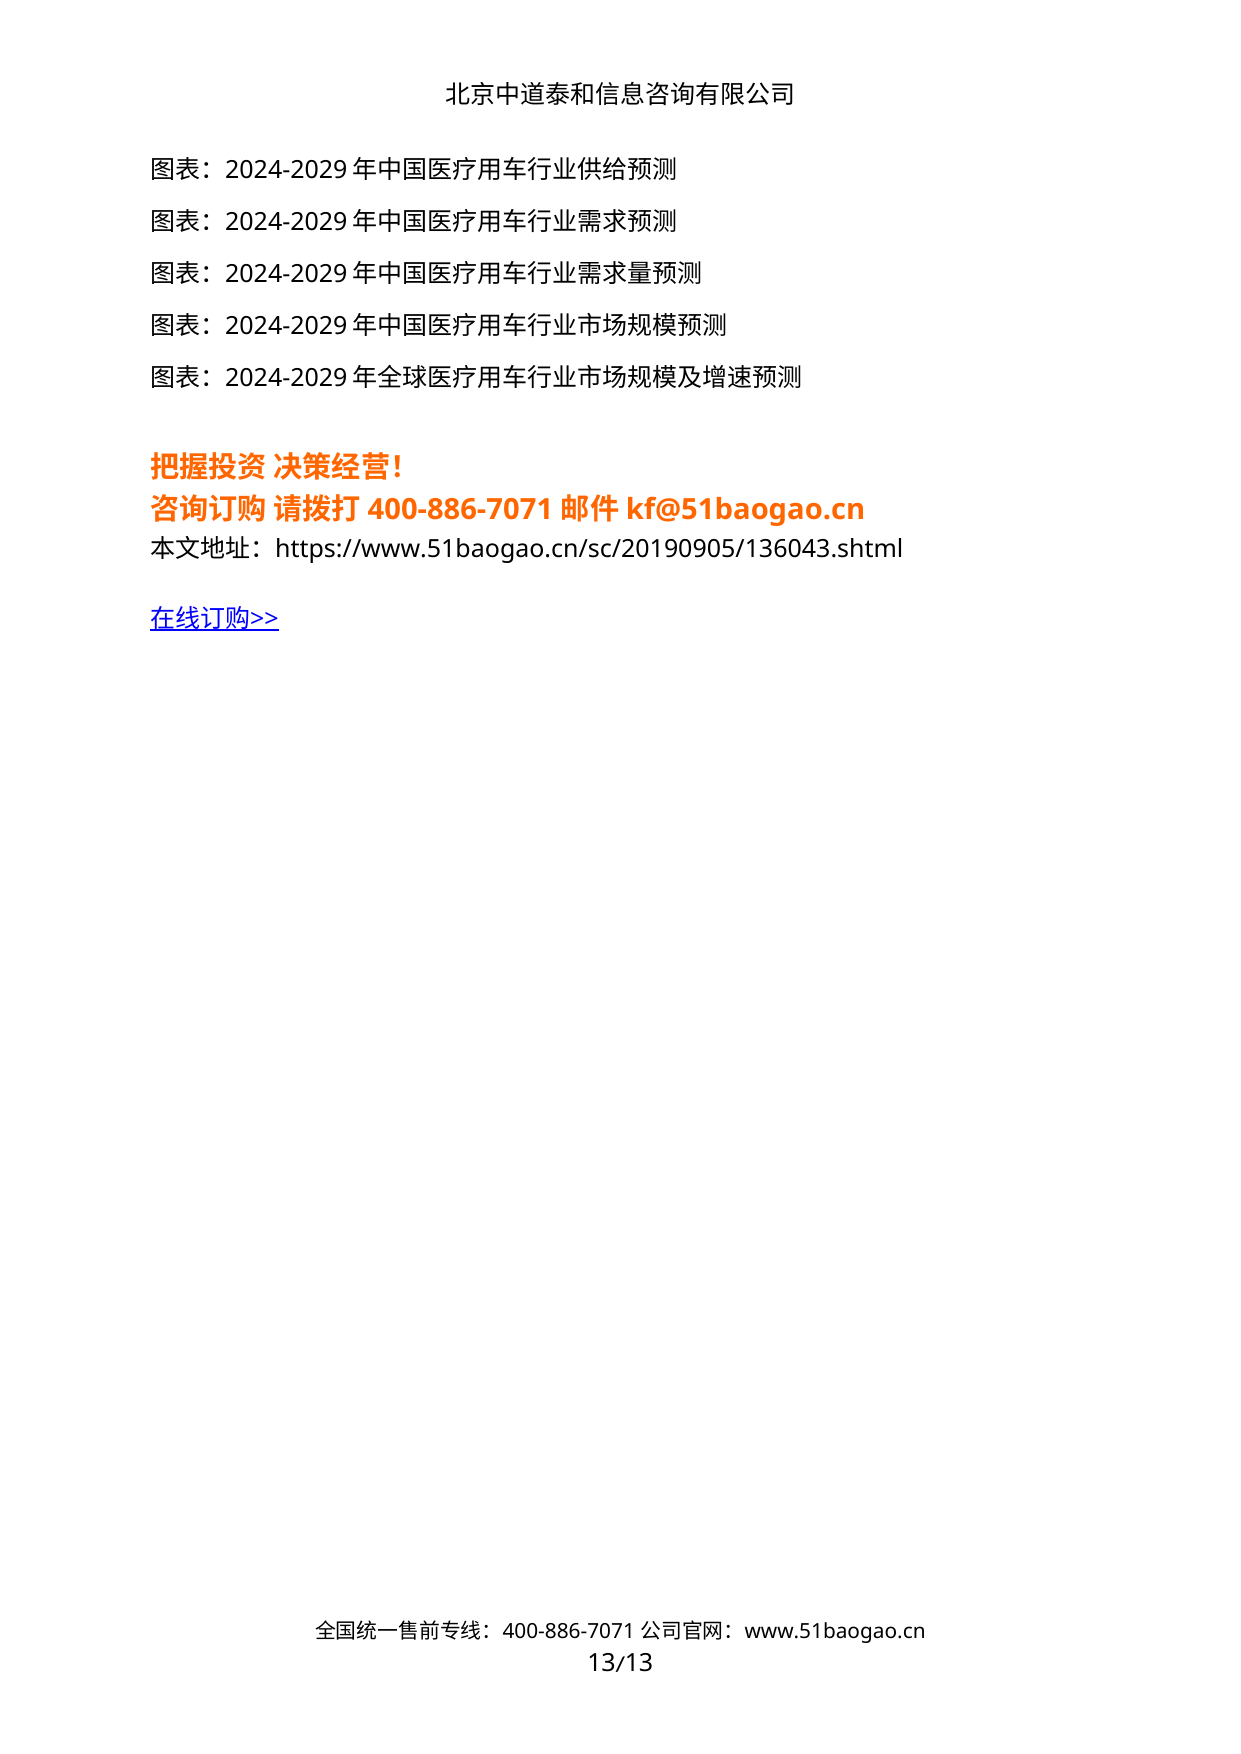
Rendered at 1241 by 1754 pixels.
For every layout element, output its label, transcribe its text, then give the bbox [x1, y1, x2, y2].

text 图表：2024-2029年中国医疗用车行业供给预测 [150, 150, 1090, 186]
text 把握投资 决策经营！咨询订购 请拨打 400-886-7071 邮件 kf@51baogao.cn本文地址：https://www.51baogao.cn/sc/20190905/136043.shtml [150, 409, 1090, 564]
text 图表：2024-2029年中国医疗用车行业需求量预测 [150, 254, 1090, 290]
text 图表：2024-2029年全球医疗用车行业市场规模及增速预测 [150, 357, 1090, 394]
text 在线订购>> [150, 564, 1090, 635]
text 图表：2024-2029年中国医疗用车行业市场规模预测 [150, 306, 1090, 342]
text 图表：2024-2029年中国医疗用车行业需求预测 [150, 202, 1090, 238]
